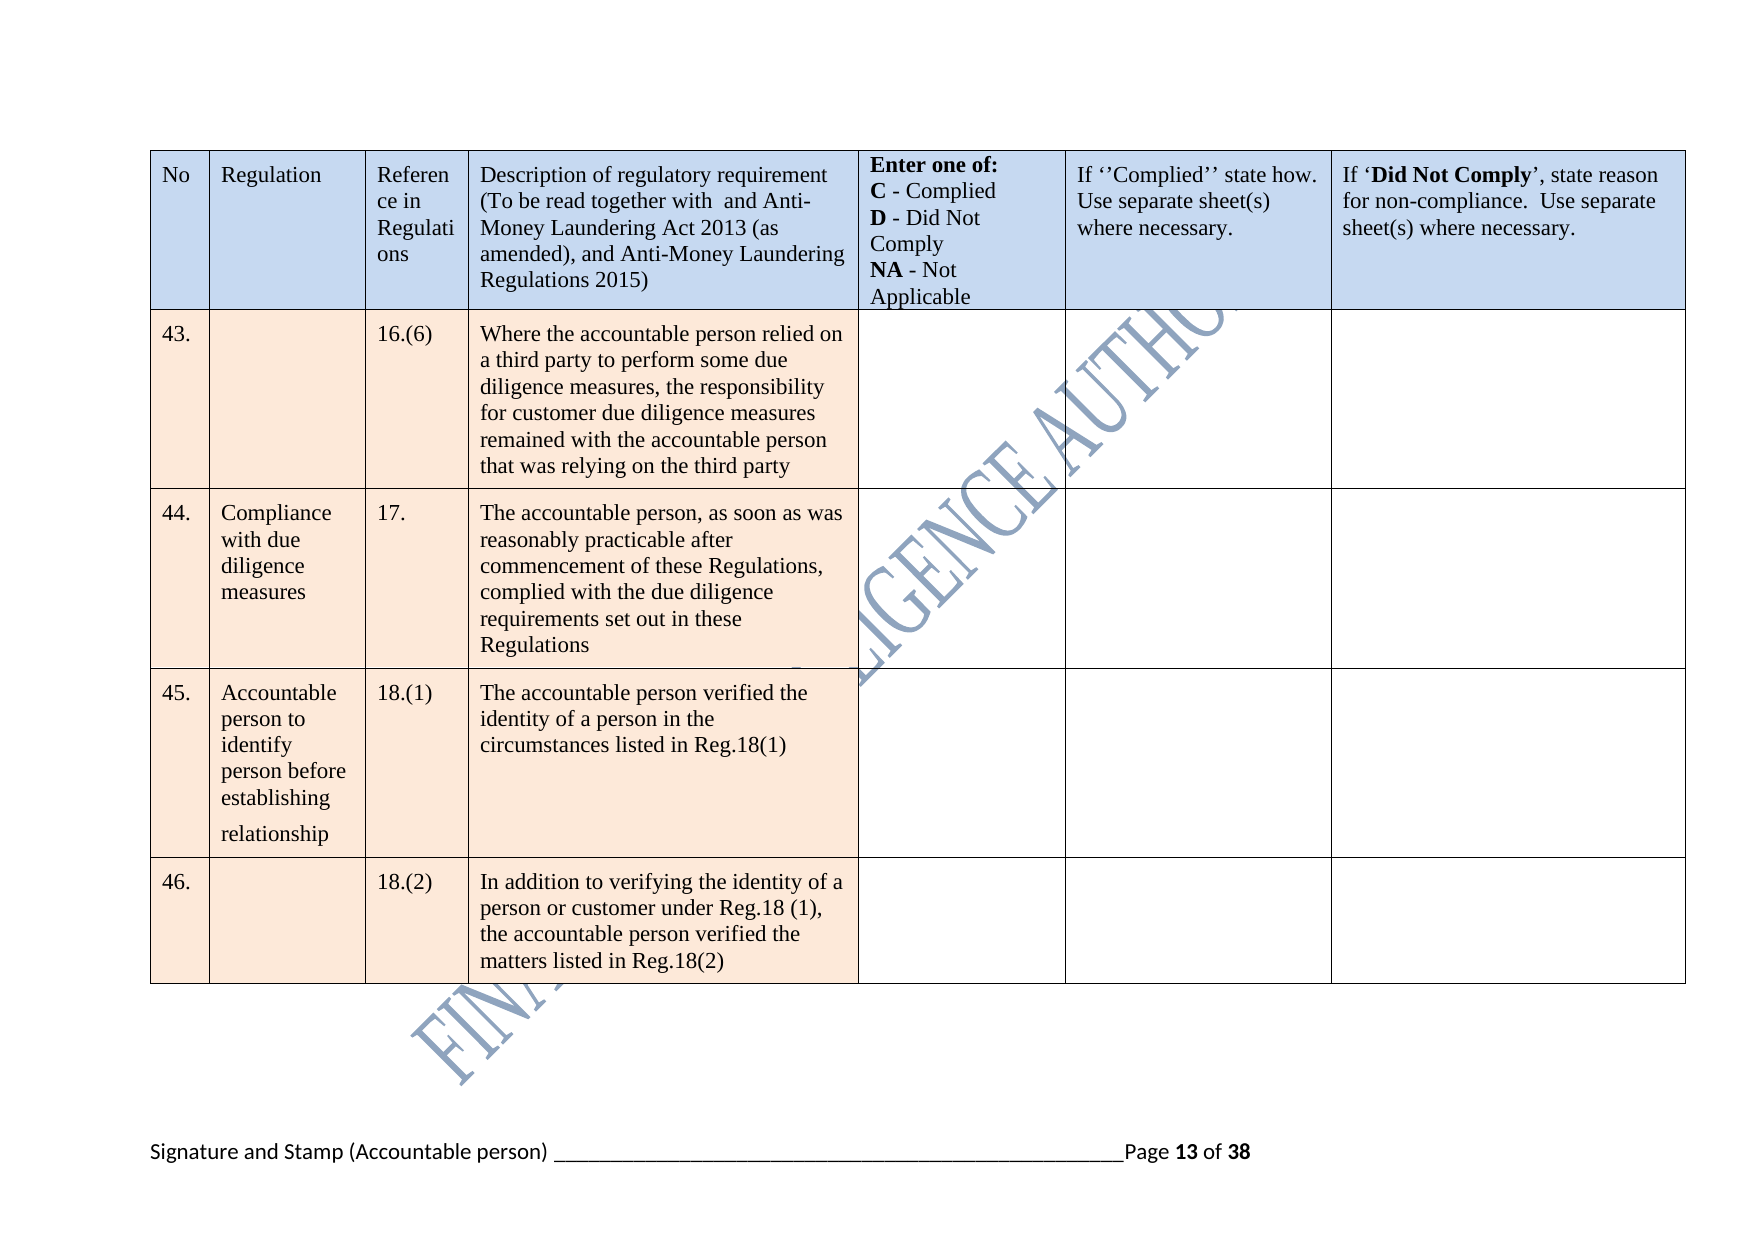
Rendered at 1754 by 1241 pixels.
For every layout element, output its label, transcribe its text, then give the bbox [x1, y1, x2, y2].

table_cell [1066, 489, 1331, 667]
table_header If ‘’Complied’’ state how. Use separate sheet(s) where necessary. [1066, 151, 1331, 309]
table_cell [859, 858, 1065, 983]
table_cell 18.(2) [366, 858, 468, 983]
table_cell The accountable person verified the identity of a person in the circumstances listed in Reg.18(1) [469, 669, 858, 857]
table_cell In addition to verifying the identity of a person or customer under Reg.18 (1), the accountable person verified the matters listed in Reg.18(2) [469, 858, 858, 983]
table_cell [859, 310, 1065, 488]
table_cell [859, 669, 1065, 857]
table_cell [1066, 310, 1331, 488]
table_cell [1066, 669, 1331, 857]
table_cell 16.(6) [366, 310, 468, 488]
table_cell [210, 310, 365, 488]
table_cell Accountable person to identify person before establishing relationship [210, 669, 365, 857]
table_cell [151, 310, 209, 488]
table_cell Where the accountable person relied on a third party to perform some due diligence measures, the responsibility for customer due diligence measures remained with the accountable person that was relying on the third party [469, 310, 858, 488]
table_header Description of regulatory requirement (To be read together with and Anti-Money Laundering Act 2013 (as amended), and Anti-Money Laundering Regulations 2015) [469, 151, 858, 309]
table_cell [1066, 858, 1331, 983]
table_cell Compliance with due diligence measures [210, 489, 365, 667]
table_cell [151, 858, 209, 983]
table_cell [859, 489, 1065, 667]
table_cell The accountable person, as soon as was reasonably practicable after commencement of these Regulations, complied with the due diligence requirements set out in these Regulations [469, 489, 858, 667]
table_cell [1332, 489, 1685, 667]
table_cell [1332, 858, 1685, 983]
table_header If ‘Did Not Comply’, state reason for non-compliance. Use separate sheet(s) where necessary. [1332, 151, 1685, 309]
table_header No [151, 151, 209, 309]
table_cell [210, 858, 365, 983]
table_cell 17. [366, 489, 468, 667]
table_cell 18.(1) [366, 669, 468, 857]
table_header Enter one of: C - Complied D - Did Not Comply NA - Not Applicable [859, 151, 1065, 309]
table_cell [1332, 310, 1685, 488]
table_header Regulation [210, 151, 365, 309]
table_cell [151, 489, 209, 667]
table_cell [1332, 669, 1685, 857]
table_header Reference in Regulations [366, 151, 468, 309]
table_cell [151, 669, 209, 857]
